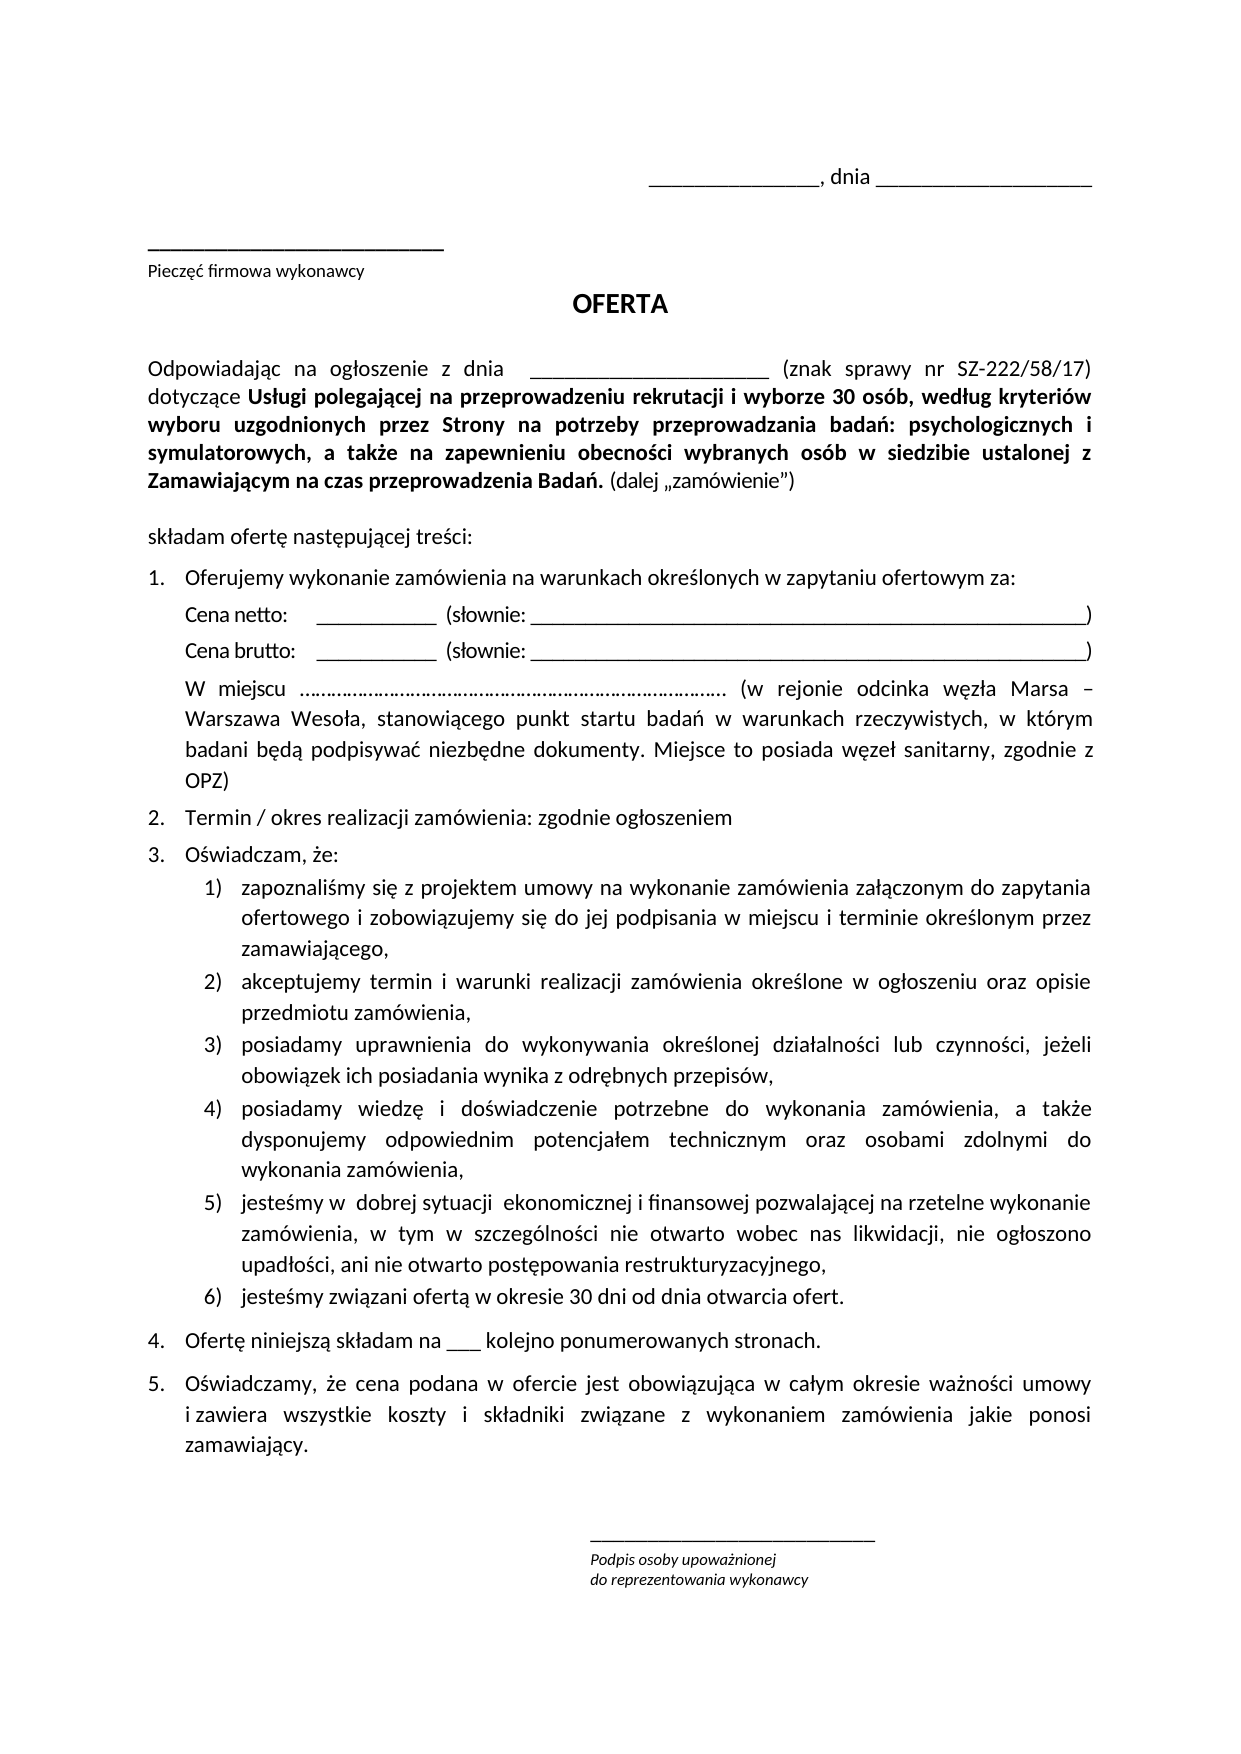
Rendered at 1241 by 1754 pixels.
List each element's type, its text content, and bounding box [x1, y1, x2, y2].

list Termin / okres realizacji zamówienia: zgodnie ogłoszeniem [148, 803, 1093, 831]
text Pieczęć firmowa wykonawcy [148, 259, 1093, 282]
list zapoznaliśmy się z projektem umowy na wykonanie zamówienia załączonym do zapytania ofertowego i zobowiązujemy się do jej podpisania w miejscu i terminie określonym przez zamawiającego, [204, 873, 1093, 962]
list posiadamy wiedzę i doświadczenie potrzebne do wykonania zamówienia, a także dysponujemy odpowiednim potencjałem technicznym oraz osobami zdolnymi do wykonania zamówienia, [204, 1094, 1093, 1183]
list akceptujemy termin i warunki realizacji zamówienia określone w ogłoszeniu oraz opisie przedmiotu zamówienia, [204, 967, 1093, 1026]
text _______________, dnia ___________________ [148, 162, 1093, 190]
text Odpowiadając na ogłoszenie z dnia _____________________ (znak sprawy nr SZ-222/58/17) dotyczące Usługi polegającej na przeprowadzeniu rekrutacji i wyborze 30 osób, według kryteriów wyboru uzgodnionych przez Strony na potrzeby przeprowadzania badań: psychologicznych i symulatorowych, a także na zapewnieniu obecności wybranych osób w siedzibie ustalonej z Zamawiającym na czas przeprowadzenia Badań. (dalej „zamówienie”) [148, 354, 1093, 494]
list Oświadczamy, że cena podana w ofercie jest obowiązująca w całym okresie ważności umowy i zawiera wszystkie koszty i składniki związane z wykonaniem zamówienia jakie ponosi zamawiający. [148, 1369, 1093, 1458]
text _________________________ [590, 1517, 1093, 1545]
text __________________________ [148, 227, 1093, 254]
list Oferujemy wykonanie zamówienia na warunkach określonych w zapytaniu ofertowym za: [148, 563, 1093, 591]
text składam ofertę następującej treści: [148, 522, 1093, 550]
text do reprezentowania wykonawcy [590, 1570, 1093, 1590]
list posiadamy uprawnienia do wykonywania określonej działalności lub czynności, jeżeli obowiązek ich posiadania wynika z odrębnych przepisów, [204, 1030, 1093, 1089]
text OFERTA [148, 285, 1093, 321]
list jesteśmy związani ofertą w okresie 30 dni od dnia otwarcia ofert. [204, 1282, 1093, 1311]
text Cena brutto: ___________ (słownie: ___________________________________________________) [185, 637, 1095, 665]
text Podpis osoby upoważnionej [590, 1549, 1093, 1570]
list Ofertę niniejszą składam na ___ kolejno ponumerowanych stronach. [148, 1326, 1093, 1354]
text W miejscu ……………………………………………………………………… (w rejonie odcinka węzła Marsa – Warszawa Wesoła, stanowiącego punkt startu badań w warunkach rzeczywistych, w którym badani będą podpisywać niezbędne dokumenty. Miejsce to posiada węzeł sanitarny, zgodnie z OPZ) [185, 674, 1095, 794]
list Oświadczam, że: [148, 840, 1093, 868]
text Cena netto: ___________ (słownie: ___________________________________________________) [185, 600, 1095, 628]
list jesteśmy w dobrej sytuacji ekonomicznej i finansowej pozwalającej na rzetelne wykonanie zamówienia, w tym w szczególności nie otwarto wobec nas likwidacji, nie ogłoszono upadłości, ani nie otwarto postępowania restrukturyzacyjnego, [204, 1188, 1093, 1278]
